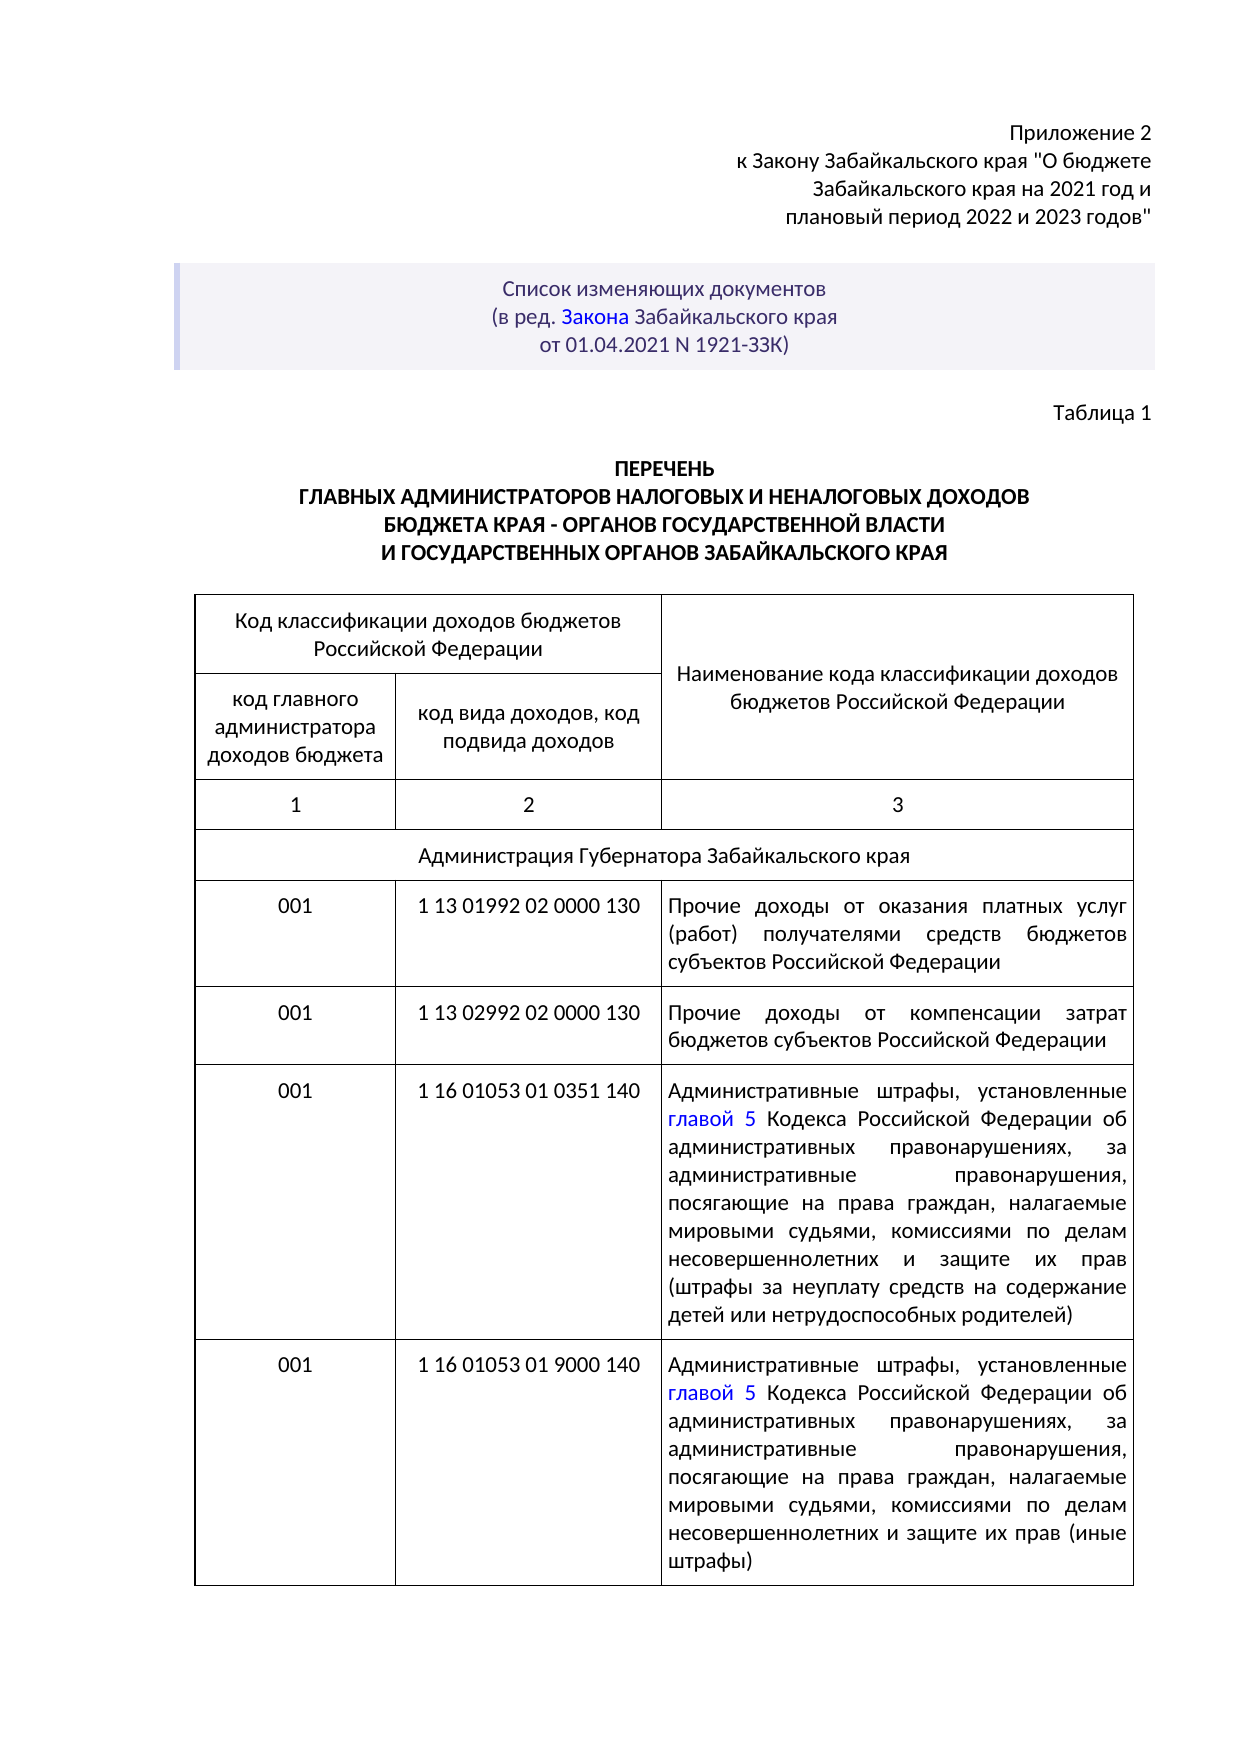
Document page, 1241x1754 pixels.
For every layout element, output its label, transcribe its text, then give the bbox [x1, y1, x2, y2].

title ПЕРЕЧЕНЬ [177, 454, 1152, 482]
table_header Наименование кода классификации доходов бюджетов Российской Федерации [662, 595, 1133, 779]
table_cell Администрация Губернатора Забайкальского края [196, 830, 1133, 879]
table_cell 3 [662, 780, 1133, 829]
table_header Код классификации доходов бюджетов Российской Федерации [196, 595, 661, 673]
table_cell 1 16 01053 01 9000 140 [396, 1340, 661, 1585]
table_cell Административные штрафы, установленные главой 5 Кодекса Российской Федерации об административных правонарушениях, за административные правонарушения, посягающие на права граждан, налагаемые мировыми судьями, комиссиями по делам несовершеннолетних и защите их прав (иные штрафы) [662, 1340, 1133, 1585]
table_cell 001 [196, 1065, 395, 1339]
title И ГОСУДАРСТВЕННЫХ ОРГАНОВ ЗАБАЙКАЛЬСКОГО КРАЯ [177, 538, 1152, 566]
table_cell 001 [196, 881, 395, 986]
text Приложение 2 [177, 118, 1152, 146]
table_header Список изменяющих документов (в ред. Закона Забайкальского края от 01.04.2021 N 1921-ЗЗК) [180, 263, 1149, 370]
table_cell 1 16 01053 01 0351 140 [396, 1065, 661, 1339]
table_cell 2 [396, 780, 661, 829]
table_cell код вида доходов, код подвида доходов [396, 674, 661, 779]
table_cell 1 13 02992 02 0000 130 [396, 987, 661, 1064]
text плановый период 2022 и 2023 годов" [177, 202, 1152, 230]
text Таблица 1 [177, 398, 1152, 426]
title БЮДЖЕТА КРАЯ - ОРГАНОВ ГОСУДАРСТВЕННОЙ ВЛАСТИ [177, 510, 1152, 538]
table_cell Административные штрафы, установленные главой 5 Кодекса Российской Федерации об административных правонарушениях, за административные правонарушения, посягающие на права граждан, налагаемые мировыми судьями, комиссиями по делам несовершеннолетних и защите их прав (штрафы за неуплату средств на содержание детей или нетрудоспособных родителей) [662, 1065, 1133, 1339]
table_cell код главного администратора доходов бюджета [196, 674, 395, 779]
table_cell 1 [196, 780, 395, 829]
text Забайкальского края на 2021 год и [177, 174, 1152, 202]
table_cell 001 [196, 987, 395, 1064]
title ГЛАВНЫХ АДМИНИСТРАТОРОВ НАЛОГОВЫХ И НЕНАЛОГОВЫХ ДОХОДОВ [177, 482, 1152, 510]
table_cell Прочие доходы от оказания платных услуг (работ) получателями средств бюджетов субъектов Российской Федерации [662, 881, 1133, 986]
table_cell 1 13 01992 02 0000 130 [396, 881, 661, 986]
table_cell 001 [196, 1340, 395, 1585]
text к Закону Забайкальского края "О бюджете [177, 146, 1152, 174]
table_cell Прочие доходы от компенсации затрат бюджетов субъектов Российской Федерации [662, 987, 1133, 1064]
